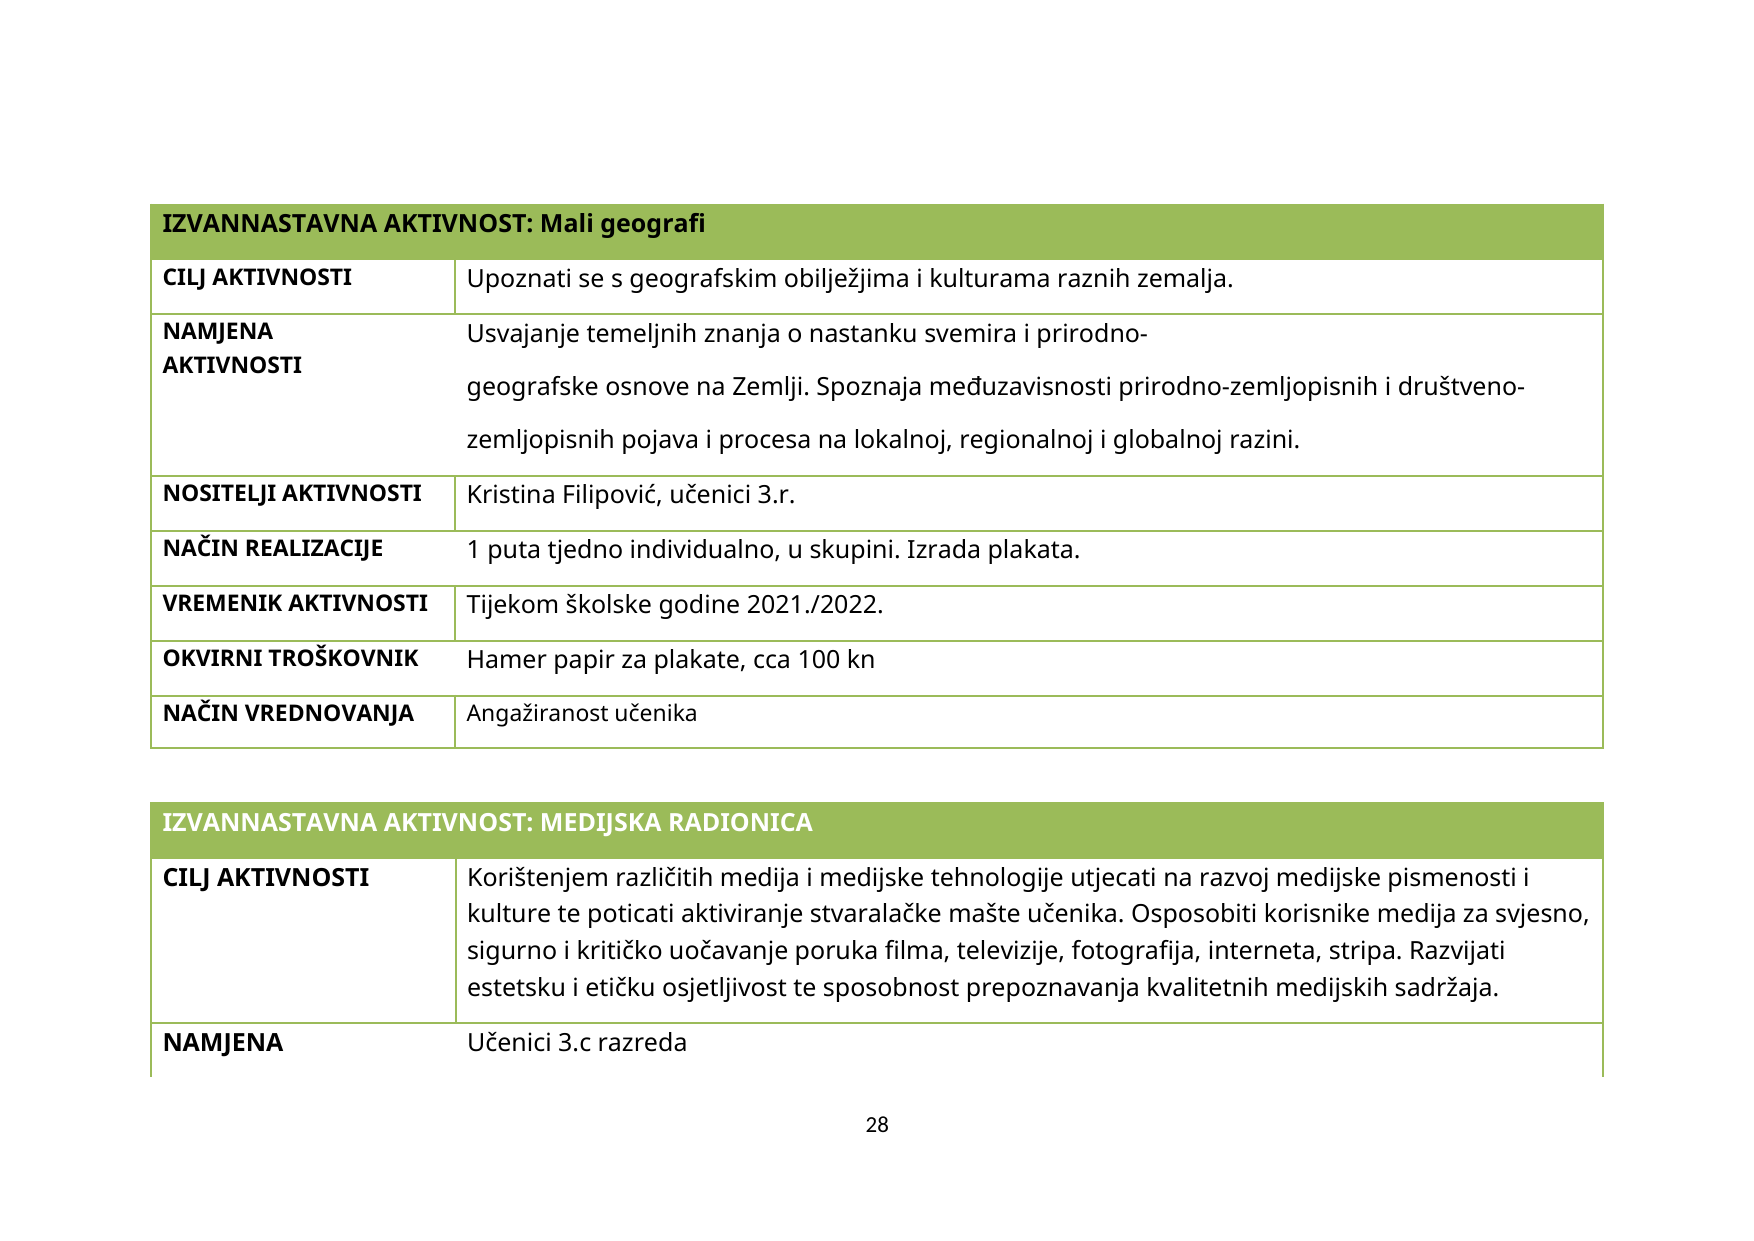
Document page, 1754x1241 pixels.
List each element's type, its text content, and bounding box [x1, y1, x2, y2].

table_cell CILJ AKTIVNOSTI [152, 859, 455, 1022]
table_cell NOSITELJI AKTIVNOSTI [152, 477, 454, 530]
table_cell NAMJENA AKTIVNOSTI [152, 1024, 456, 1077]
table_cell Usvajanje temeljnih znanja o nastanku svemira i prirodno- geografske osnove na Zemlji. Spoznaja međuzavisnosti prirodno-zemljopisnih i društveno- zemljopisnih pojava i procesa na lokalnoj, regionalnoj i globalnoj razini. [455, 315, 1602, 475]
table_cell 1 puta tjedno individualno, u skupini. Izrada plakata. [455, 532, 1602, 585]
table_cell OKVIRNI TROŠKOVNIK [152, 642, 455, 694]
table_cell NAČIN REALIZACIJE [152, 532, 455, 585]
table_cell Korištenjem različitih medija i medijske tehnologije utjecati na razvoj medijske pismenosti i kulture te poticati aktiviranje stvaralačke mašte učenika. Osposobiti korisnike medija za svjesno, sigurno i kritičko uočavanje poruka filma, televizije, fotografija, interneta, stripa. Razvijati estetsku i etičku osjetljivost te sposobnost prepoznavanja kvalitetnih medijskih sadržaja. [457, 859, 1602, 1022]
table_cell NAMJENA AKTIVNOSTI [152, 315, 455, 475]
table_cell NAČIN VREDNOVANJA [152, 697, 454, 747]
table_header IZVANNASTAVNA AKTIVNOST: MEDIJSKA RADIONICA [152, 804, 1602, 857]
table_header IZVANNASTAVNA AKTIVNOST: Mali geografi [152, 206, 1602, 258]
table_cell Kristina Filipović, učenici 3.r. [456, 477, 1602, 530]
table_cell Tijekom školske godine 2021./2022. [456, 587, 1602, 640]
table_cell Angažiranost učenika [456, 697, 1602, 747]
table_cell Učenici 3.c razreda [456, 1024, 1602, 1077]
table_cell VREMENIK AKTIVNOSTI [152, 587, 454, 640]
table_cell CILJ AKTIVNOSTI [152, 260, 454, 313]
table_cell Hamer papir za plakate, cca 100 kn [455, 642, 1602, 694]
table_cell Upoznati se s geografskim obilježjima i kulturama raznih zemalja. [456, 260, 1602, 313]
